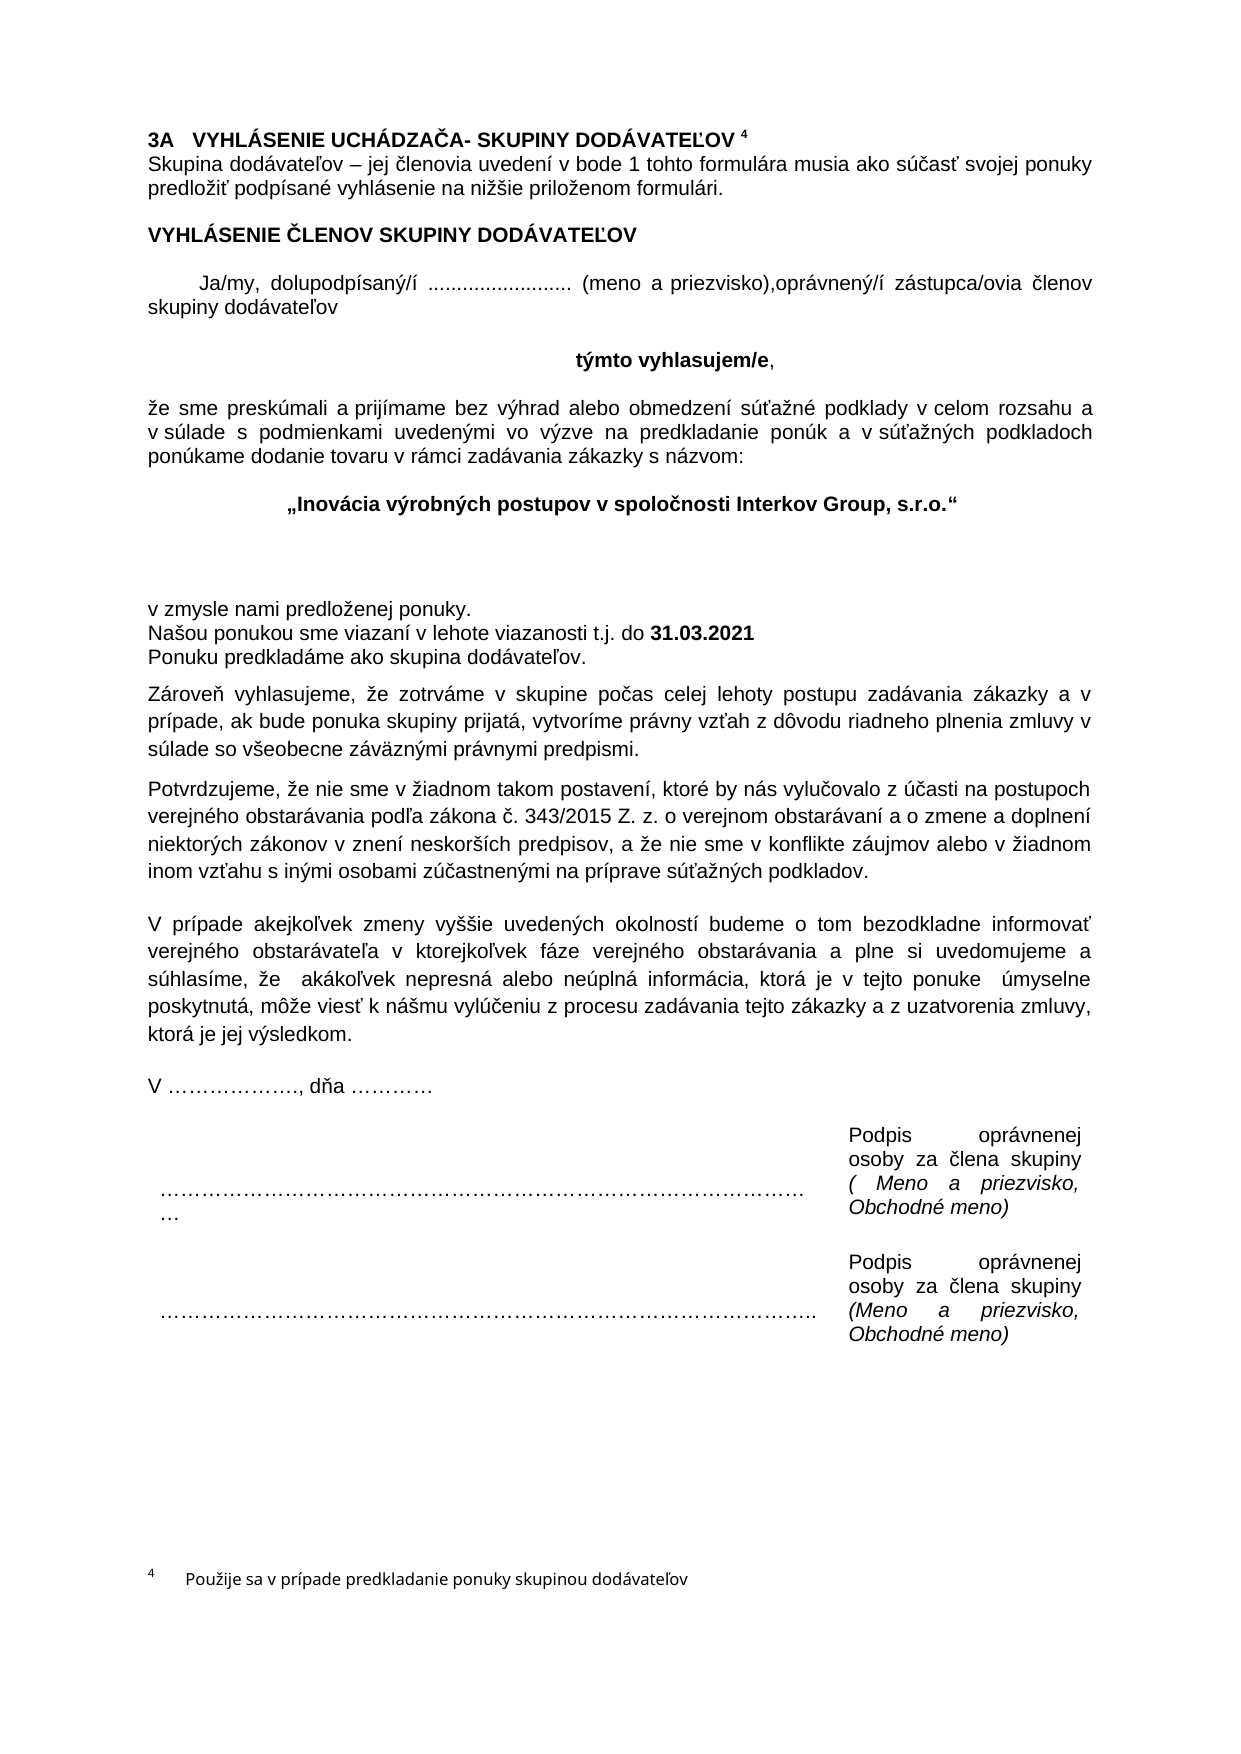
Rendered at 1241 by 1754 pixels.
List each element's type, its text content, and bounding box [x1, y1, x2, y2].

text VYHLÁSENIE členov skupiny dodávateľov [148, 223, 1093, 247]
text Potvrdzujeme, že nie sme v žiadnom takom postavení, ktoré by nás vylučovalo z účasti na postupoch verejného obstarávania podľa zákona č. 343/2015 Z. z. o verejnom obstarávaní a o zmene a doplnení niektorých zákonov v znení neskorších predpisov, a že nie sme v konflikte záujmov alebo v žiadnom inom vzťahu s inými osobami zúčastnenými na príprave súťažných podkladov. [148, 776, 1093, 883]
text V ………………., dňa ………… [148, 1074, 1093, 1098]
text Ja/my, dolupodpísaný/í ......................... (meno a priezvisko),oprávnený/í zástupca/ovia členov skupiny dodávateľov [148, 271, 1093, 319]
text v zmysle nami predloženej ponuky. [148, 597, 1093, 621]
text týmto vyhlasujem/e, [148, 348, 1093, 372]
table_header …………………………………………………………………………………… [148, 1123, 837, 1249]
table_cell Podpis oprávnenej osoby za člena skupiny (Meno a priezvisko, Obchodné meno) [837, 1250, 1093, 1370]
text „Inovácia výrobných postupov v spoločnosti Interkov Group, s.r.o.“ [151, 492, 1093, 516]
text V prípade akejkoľvek zmeny vyššie uvedených okolností budeme o tom bezodkladne informovať verejného obstarávateľa v ktorejkoľvek fáze verejného obstarávania a plne si uvedomujeme a súhlasíme, že akákoľvek nepresná alebo neúplná informácia, ktorá je v tejto ponuke úmyselne poskytnutá, môže viesť k nášmu vylúčeniu z procesu zadávania tejto zákazky a z uzatvorenia zmluvy, ktorá je jej výsledkom. [148, 911, 1093, 1045]
table_header Podpis oprávnenej osoby za člena skupiny ( Meno a priezvisko, Obchodné meno) [837, 1123, 1093, 1249]
text Našou ponukou sme viazaní v lehote viazanosti t.j. do 31.03.2021 [148, 621, 1093, 645]
text 3A VYHLÁSENIE UCHÁDZAČA- skupiny dodávateľov 4 [148, 127, 1093, 151]
list Použije sa v prípade predkladanie ponuky skupinou dodávateľov [148, 1566, 1093, 1591]
text Zároveň vyhlasujeme, že zotrváme v skupine počas celej lehoty postupu zadávania zákazky a v prípade, ak bude ponuka skupiny prijatá, vytvoríme právny vzťah z dôvodu riadneho plnenia zmluvy v súlade so všeobecne záväznými právnymi predpismi. [148, 681, 1093, 760]
table_cell ………………………………………………………………………………….. [148, 1250, 837, 1370]
text Ponuku predkladáme ako skupina dodávateľov. [148, 645, 1093, 669]
text Skupina dodávateľov – jej členovia uvedení v bode 1 tohto formulára musia ako súčasť svojej ponuky predložiť podpísané vyhlásenie na nižšie priloženom formulári. [148, 151, 1093, 199]
text že sme preskúmali a prijímame bez výhrad alebo obmedzení súťažné podklady v celom rozsahu a v súlade s podmienkami uvedenými vo výzve na predkladanie ponúk a v súťažných podkladoch ponúkame dodanie tovaru v rámci zadávania zákazky s názvom: [148, 396, 1093, 468]
